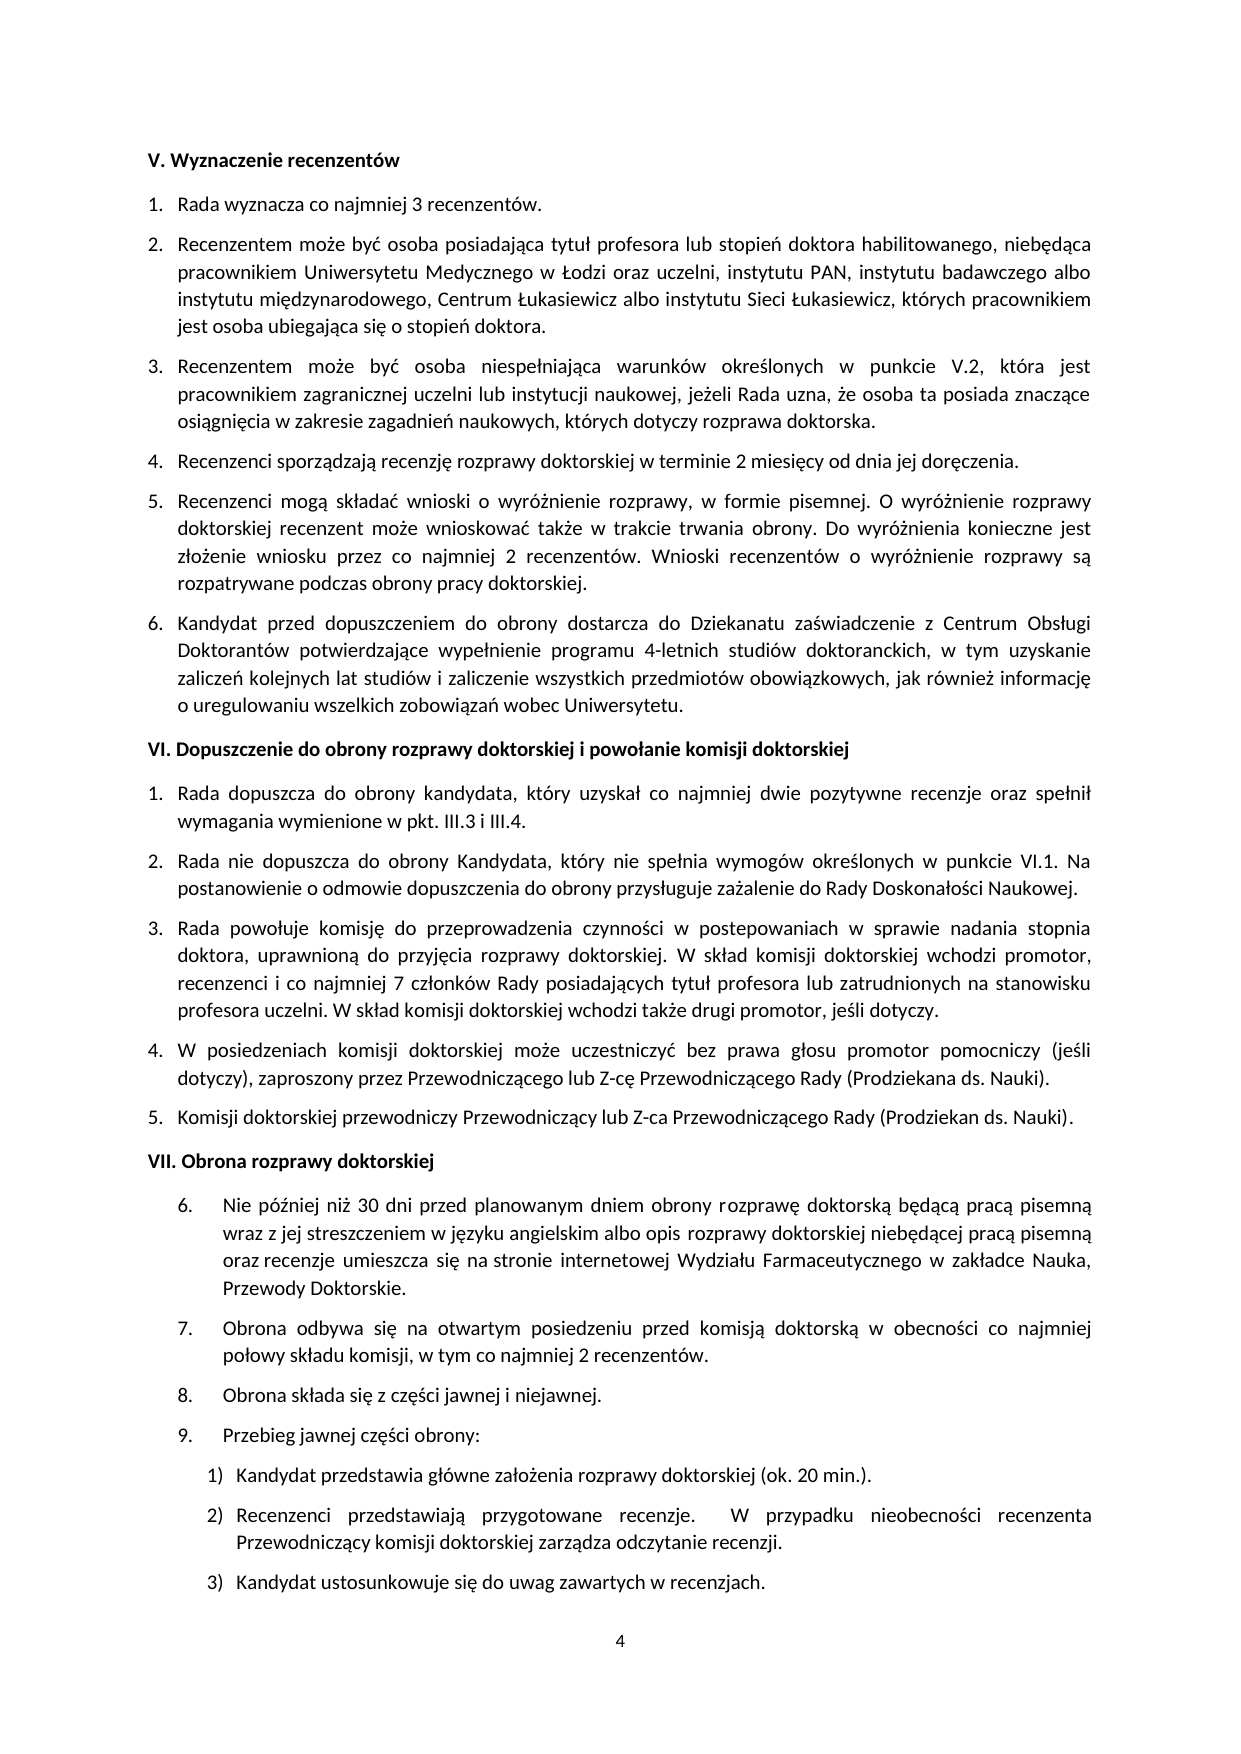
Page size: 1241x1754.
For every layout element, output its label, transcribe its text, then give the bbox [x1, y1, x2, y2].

list Recenzentem może być osoba niespełniająca warunków określonych w punkcie V.2, która jest pracownikiem zagranicznej uczelni lub instytucji naukowej, jeżeli Rada uzna, że osoba ta posiada znaczące osiągnięcia w zakresie zagadnień naukowych, których dotyczy rozprawa doktorska. [148, 354, 1093, 434]
list Recenzentem może być osoba posiadająca tytuł profesora lub stopień doktora habilitowanego, niebędąca pracownikiem Uniwersytetu Medycznego w Łodzi oraz uczelni, instytutu PAN, instytutu badawczego albo instytutu międzynarodowego, Centrum Łukasiewicz albo instytutu Sieci Łukasiewicz, których pracownikiem jest osoba ubiegająca się o stopień doktora. [148, 232, 1093, 339]
list Obrona składa się z części jawnej i niejawnej. [177, 1382, 1093, 1407]
text V. Wyznaczenie recenzentów [148, 148, 1093, 173]
list Przebieg jawnej części obrony: [177, 1422, 1093, 1447]
list Recenzenci przedstawiają przygotowane recenzje. W przypadku nieobecności recenzenta Przewodniczący komisji doktorskiej zarządza odczytanie recenzji. [207, 1502, 1093, 1554]
text VII. Obrona rozprawy doktorskiej [148, 1149, 1093, 1174]
list Rada wyznacza co najmniej 3 recenzentów. [148, 192, 1093, 217]
list Rada nie dopuszcza do obrony Kandydata, który nie spełnia wymogów określonych w punkcie VI.1. Na postanowienie o odmowie dopuszczenia do obrony przysługuje zażalenie do Rady Doskonałości Naukowej. [148, 848, 1093, 901]
list Rada dopuszcza do obrony kandydata, który uzyskał co najmniej dwie pozytywne recenzje oraz spełnił wymagania wymienione w pkt. III.3 i III.4. [148, 781, 1093, 833]
list Kandydat przedstawia główne założenia rozprawy doktorskiej (ok. 20 min.). [207, 1462, 1093, 1487]
list Recenzenci mogą składać wnioski o wyróżnienie rozprawy, w formie pisemnej. O wyróżnienie rozprawy doktorskiej recenzent może wnioskować także w trakcie trwania obrony. Do wyróżnienia konieczne jest złożenie wniosku przez co najmniej 2 recenzentów. Wnioski recenzentów o wyróżnienie rozprawy są rozpatrywane podczas obrony pracy doktorskiej. [148, 488, 1093, 596]
list Kandydat przed dopuszczeniem do obrony dostarcza do Dziekanatu zaświadczenie z Centrum Obsługi Doktorantów potwierdzające wypełnienie programu 4-letnich studiów doktoranckich, w tym uzyskanie zaliczeń kolejnych lat studiów i zaliczenie wszystkich przedmiotów obowiązkowych, jak również informację o uregulowaniu wszelkich zobowiązań wobec Uniwersytetu. [148, 610, 1093, 718]
list Nie później niż 30 dni przed planowanym dniem obrony rozprawę doktorską będącą pracą pisemną wraz z jej streszczeniem w języku angielskim albo opis rozprawy doktorskiej niebędącej pracą pisemną oraz recenzje umieszcza się na stronie internetowej Wydziału Farmaceutycznego w zakładce Nauka, Przewody Doktorskie. [177, 1193, 1093, 1300]
list Rada powołuje komisję do przeprowadzenia czynności w postepowaniach w sprawie nadania stopnia doktora, uprawnioną do przyjęcia rozprawy doktorskiej. W skład komisji doktorskiej wchodzi promotor, recenzenci i co najmniej 7 członków Rady posiadających tytuł profesora lub zatrudnionych na stanowisku profesora uczelni. W skład komisji doktorskiej wchodzi także drugi promotor, jeśli dotyczy. [148, 915, 1093, 1023]
list W posiedzeniach komisji doktorskiej może uczestniczyć bez prawa głosu promotor pomocniczy (jeśli dotyczy), zaproszony przez Przewodniczącego lub Z-cę Przewodniczącego Rady (Prodziekana ds. Nauki). [148, 1037, 1093, 1090]
list Kandydat ustosunkowuje się do uwag zawartych w recenzjach. [207, 1569, 1093, 1594]
text VI. Dopuszczenie do obrony rozprawy doktorskiej i powołanie komisji doktorskiej [148, 737, 1093, 762]
list Recenzenci sporządzają recenzję rozprawy doktorskiej w terminie 2 miesięcy od dnia jej doręczenia. [148, 448, 1093, 474]
list Obrona odbywa się na otwartym posiedzeniu przed komisją doktorską w obecności co najmniej połowy składu komisji, w tym co najmniej 2 recenzentów. [177, 1315, 1093, 1368]
list Komisji doktorskiej przewodniczy Przewodniczący lub Z-ca Przewodniczącego Rady (Prodziekan ds. Nauki). [148, 1104, 1093, 1130]
